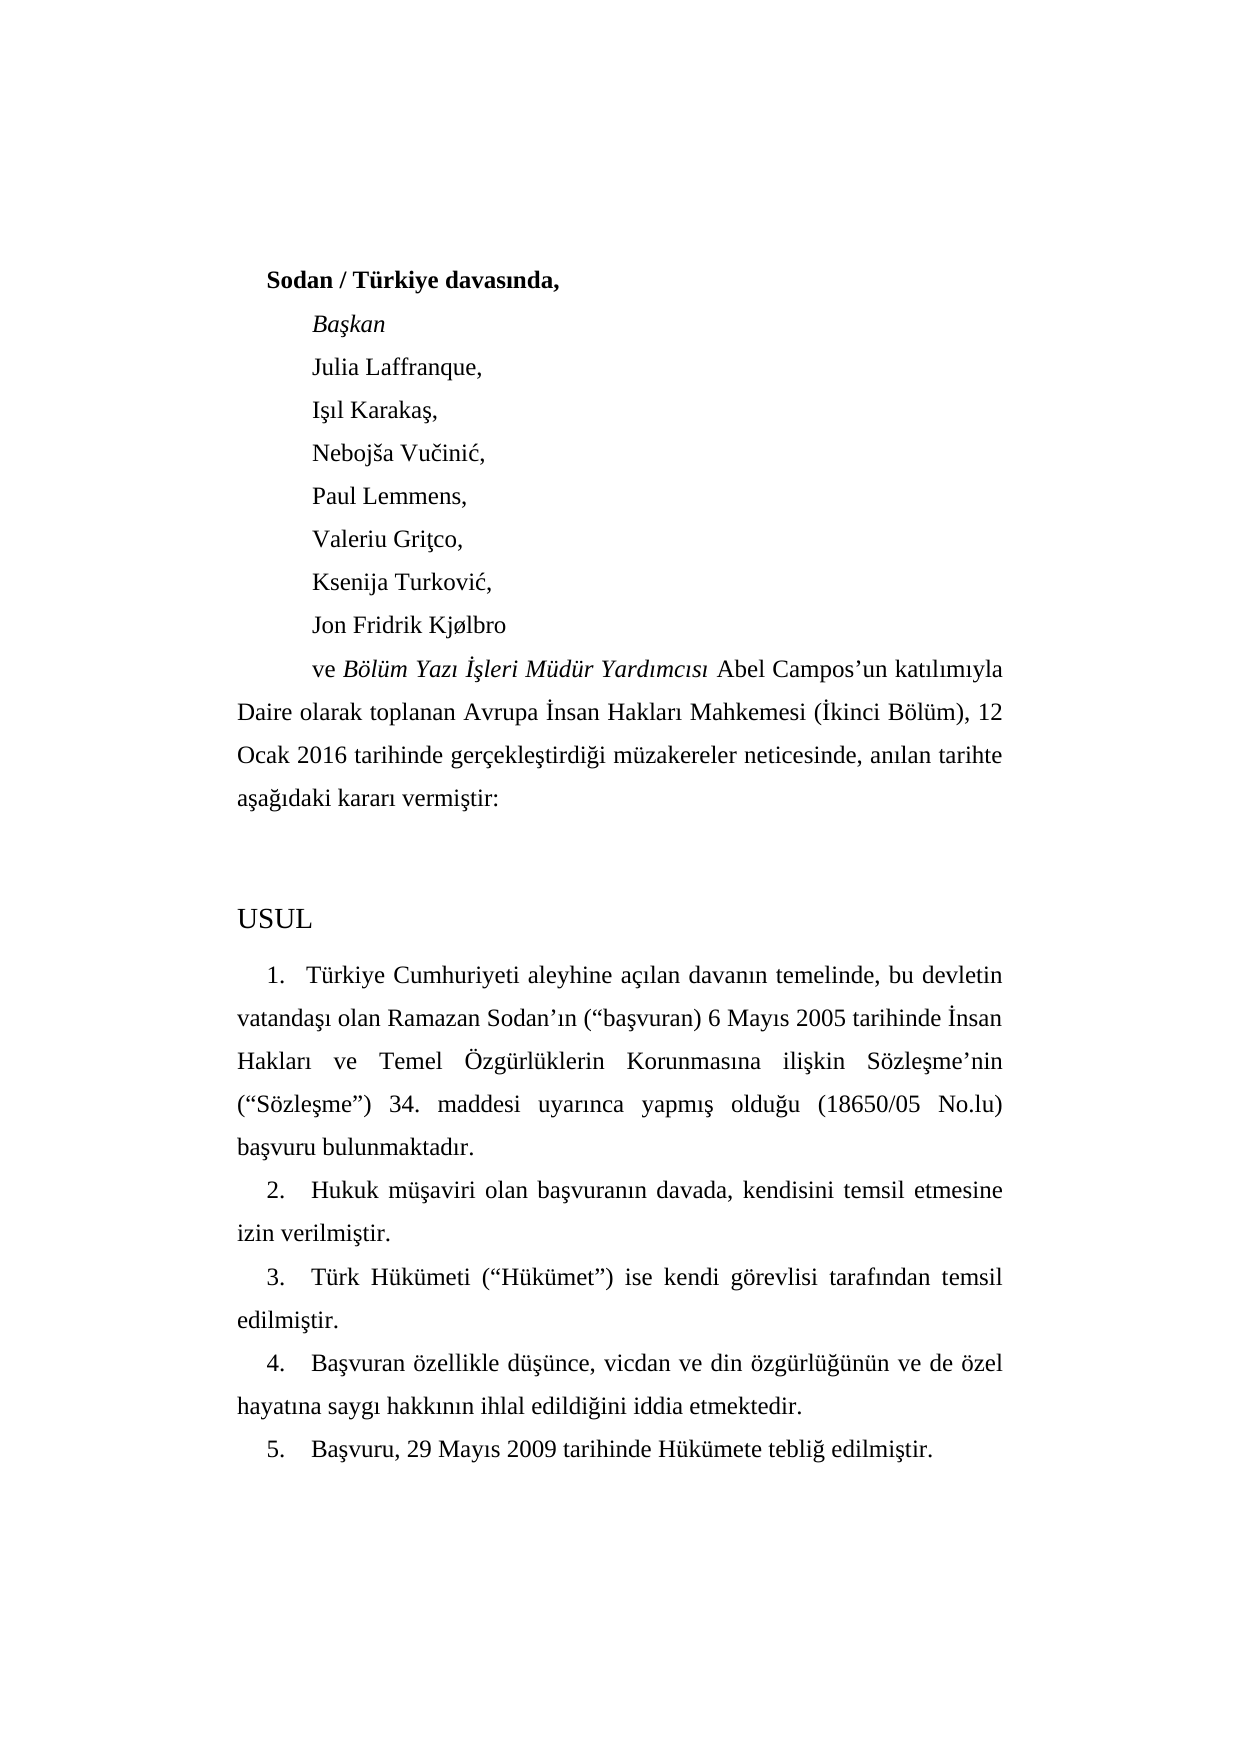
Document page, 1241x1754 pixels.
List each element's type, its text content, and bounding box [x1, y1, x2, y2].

text Julia Laffranque, [237, 352, 1003, 381]
text 3. Türk Hükümeti (“Hükümet”) ise kendi görevlisi tarafından temsil edilmiştir. [237, 1262, 1003, 1333]
text Işıl Karakaş, Nebojša Vučinić, Paul Lemmens, Valeriu Griţco, Ksenija Turković, Jon Fridrik Kjølbro [237, 395, 1003, 639]
text 2. Hukuk müşaviri olan başvuranın davada, kendisini temsil etmesine izin verilmiştir. [237, 1175, 1003, 1247]
text 4. Başvuran özellikle düşünce, vicdan ve din özgürlüğünün ve de özel hayatına saygı hakkının ihlal edildiğini iddia etmektedir. [237, 1348, 1003, 1420]
text 5. Başvuru, 29 Mayıs 2009 tarihinde Hükümete tebliğ edilmiştir. [237, 1434, 1003, 1463]
text Sodan / Türkiye davasında, [237, 266, 1003, 294]
title USUL [237, 901, 1005, 935]
text Başkan [237, 309, 1003, 337]
text 1. Türkiye Cumhuriyeti aleyhine açılan davanın temelinde, bu devletin vatandaşı olan Ramazan Sodan’ın (“başvuran) 6 Mayıs 2005 tarihinde İnsan Hakları ve Temel Özgürlüklerin Korunmasına ilişkin Sözleşme’nin (“Sözleşme”) 34. maddesi uyarınca yapmış olduğu (18650/05 No.lu) başvuru bulunmaktadır. [237, 960, 1003, 1161]
text ve Bölüm Yazı İşleri Müdür Yardımcısı Abel Campos’un katılımıyla Daire olarak toplanan Avrupa İnsan Hakları Mahkemesi (İkinci Bölüm), 12 Ocak 2016 tarihinde gerçekleştirdiği müzakereler neticesinde, anılan tarihte aşağıdaki kararı vermiştir: [237, 654, 1003, 812]
